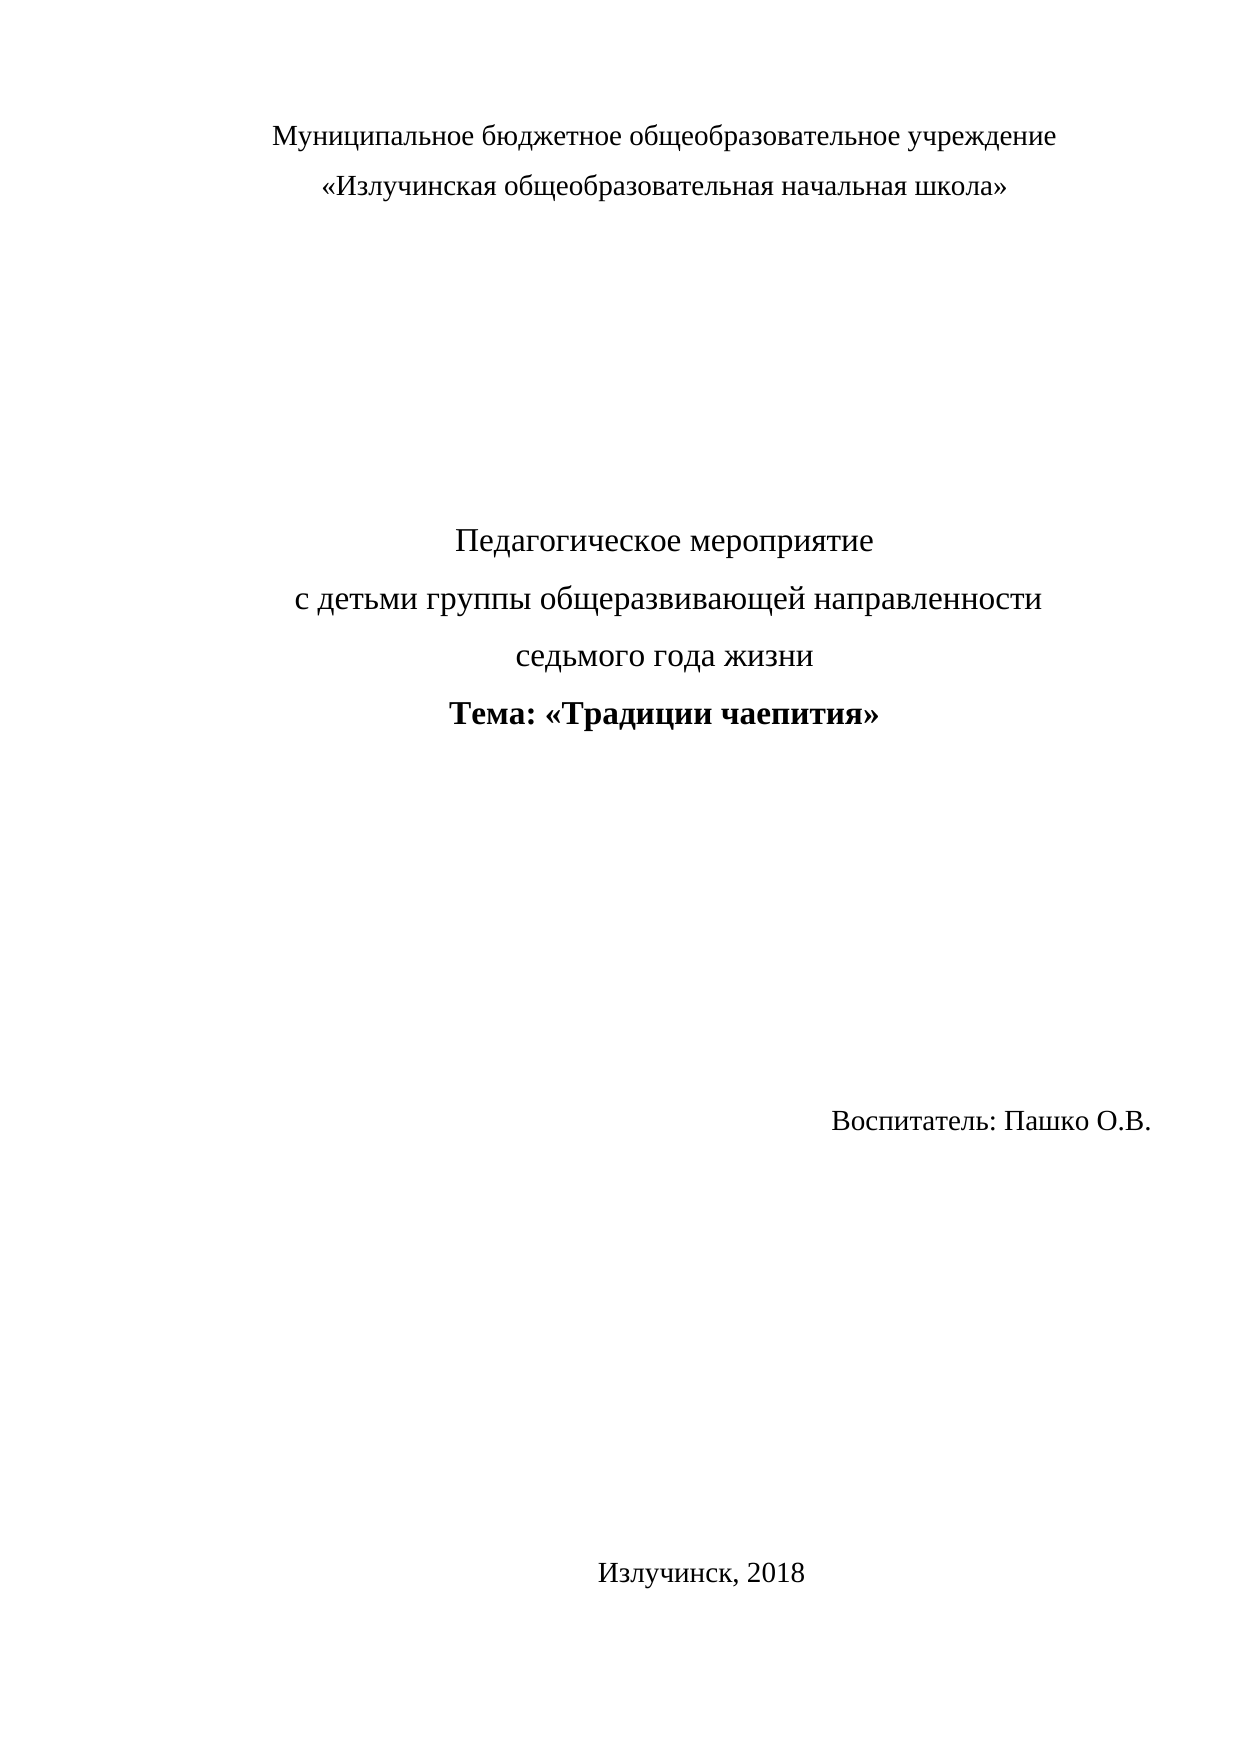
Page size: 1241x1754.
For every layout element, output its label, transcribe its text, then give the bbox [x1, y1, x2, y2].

text Тема: «Традиции чаепития» [177, 693, 1152, 731]
text Педагогическое мероприятие [177, 521, 1152, 559]
text «Излучинская общеобразовательная начальная школа» [177, 168, 1152, 202]
text Муниципальное бюджетное общеобразовательное учреждение [177, 118, 1152, 152]
text с детьми группы общеразвивающей направленности [177, 578, 1152, 616]
text седьмого года жизни [177, 636, 1152, 674]
text Излучинск, 2018 [177, 1556, 1152, 1589]
text Воспитатель: Пашко О.В. [177, 1103, 1152, 1136]
